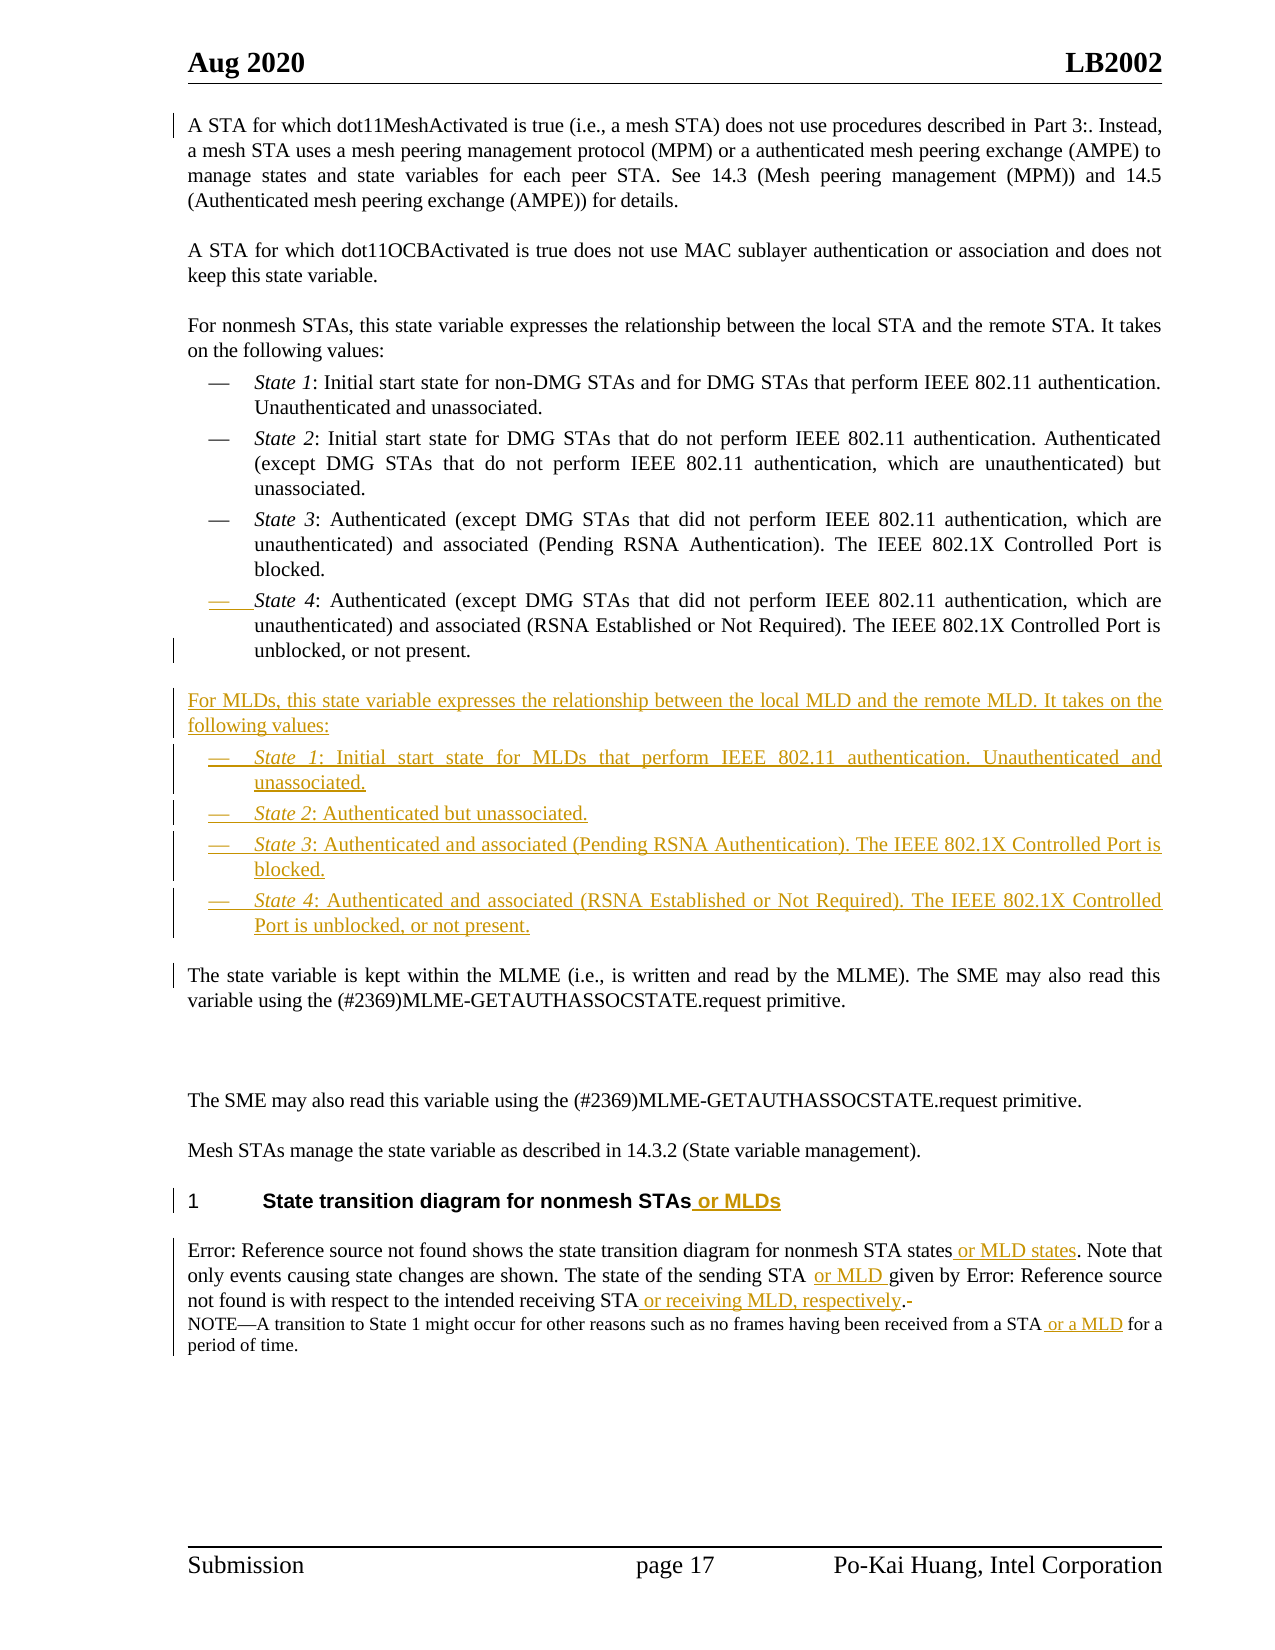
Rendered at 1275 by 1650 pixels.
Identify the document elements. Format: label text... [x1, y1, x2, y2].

text A STA for which dot11OCBActivated is true does not use MAC sublayer authentication or association and does not keep this state variable. [187, 237, 1162, 287]
text The state variable is kept within the MLME (i.e., is written and read by the MLME). The SME may also read this variable using the (#2369)MLME-GETAUTHASSOCSTATE.request primitive. [187, 962, 1162, 1012]
list State transition diagram for nonmesh STAs [187, 1187, 1162, 1212]
text Mesh STAs manage the state variable as described in 14.3.2 (State variable management). [187, 1137, 1162, 1162]
list State 3: Authenticated (except DMG STAs that did not perform IEEE 802.11 authentication, which are unauthenticated) and associated (Pending RSNA Authentication). The IEEE 802.1X Controlled Port is blocked. [208, 506, 1162, 581]
list State 4: Authenticated (except DMG STAs that did not perform IEEE 802.11 authentication, which are unauthenticated) and associated (RSNA Established or Not Required). The IEEE 802.1X Controlled Port is unblocked, or not present. [208, 587, 1162, 662]
text The SME may also read this variable using the (#2369)MLME-GETAUTHASSOCSTATE.request primitive. [187, 1087, 1162, 1112]
text For nonmesh STAs, this state variable expresses the relationship between the local STA and the remote STA. It takes on the following values: [187, 312, 1162, 362]
text Figure 11-17 (Relationship between state and services between a given pair of nonmesh STAs(#1554)(11ai)) shows the state transition diagram for nonmesh STA states. Note that only events causing state changes are shown. The state of the sending STA given by Figure 11-17 (Relationship between state and services between a given pair of nonmesh STAs(#1554)(11ai)) is with respect to the intended receiving STA. [187, 1237, 1162, 1312]
text NOTE—A transition to State 1 might occur for other reasons such as no frames having been received from a STA for a period of time. [187, 1312, 1162, 1356]
list State 1: Initial start state for non-DMG STAs and for DMG STAs that perform IEEE 802.11 authentication. Unauthenticated and unassociated. [208, 369, 1162, 419]
text A STA for which dot11MeshActivated is true (i.e., a mesh STA) does not use procedures described in 11.3.5 (Association, reassociation, and disassociation). Instead, a mesh STA uses a mesh peering management protocol (MPM) or a authenticated mesh peering exchange (AMPE) to manage states and state variables for each peer STA. See 14.3 (Mesh peering management (MPM)) and 14.5 (Authenticated mesh peering exchange (AMPE)) for details. [187, 112, 1162, 212]
list State 2: Initial start state for DMG STAs that do not perform IEEE 802.11 authentication. Authenticated (except DMG STAs that do not perform IEEE 802.11 authentication, which are unauthenticated) but unassociated. [208, 425, 1162, 500]
